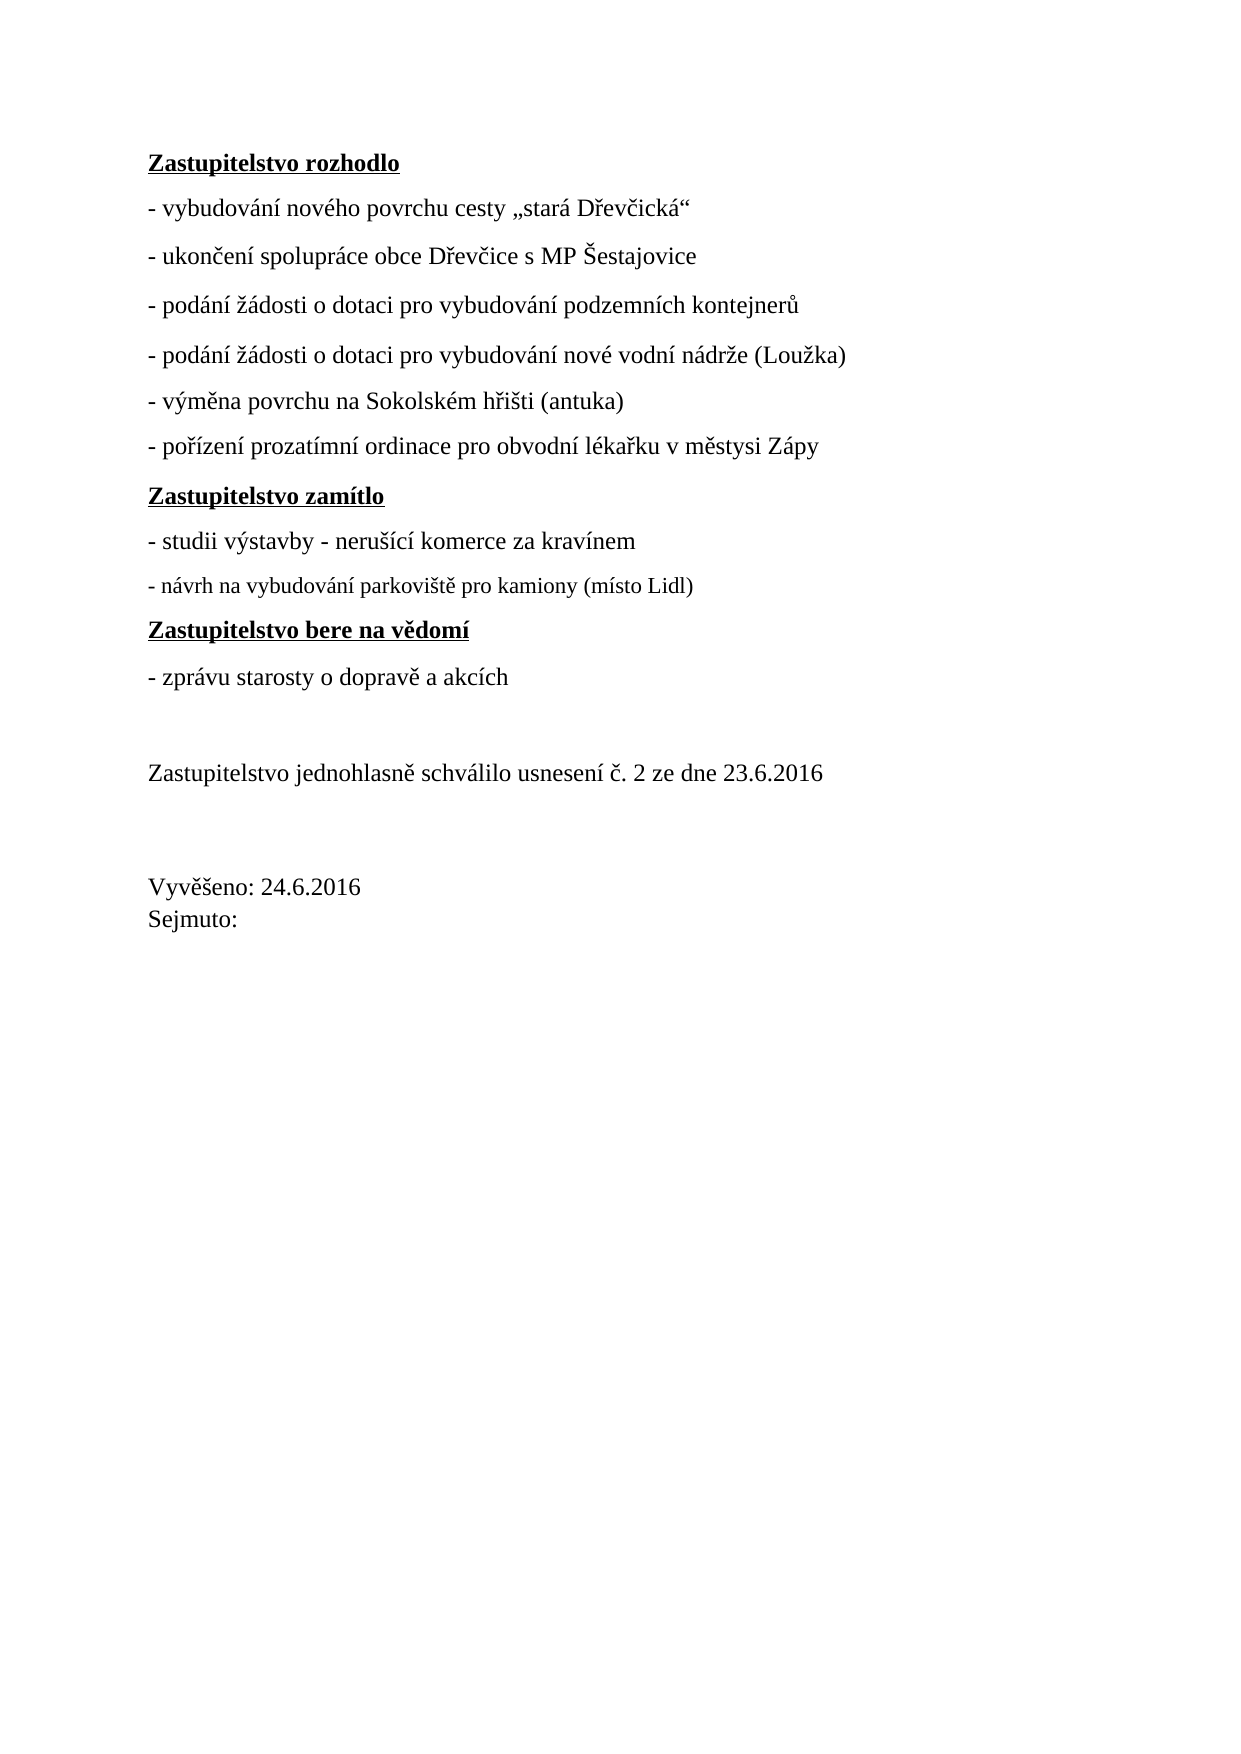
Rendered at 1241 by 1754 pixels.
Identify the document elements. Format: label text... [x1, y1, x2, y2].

text - ukončení spolupráce obce Dřevčice s MP Šestajovice [148, 241, 1093, 269]
text - podání žádosti o dotaci pro vybudování nové vodní nádrže (Loužka) [148, 340, 1093, 369]
text Zastupitelstvo bere na vědomí [148, 615, 1093, 643]
text - zprávu starosty o dopravě a akcích [148, 662, 1093, 691]
text Vyvěšeno: 24.6.2016 [148, 872, 1093, 900]
text Zastupitelstvo zamítlo [148, 481, 1093, 510]
text Zastupitelstvo rozhodlo [148, 148, 1093, 176]
text - podání žádosti o dotaci pro vybudování podzemních kontejnerů [148, 291, 1093, 319]
text - výměna povrchu na Sokolském hřišti (antuka) [148, 386, 1093, 414]
text - vybudování nového povrchu cesty „stará Dřevčická“ [148, 193, 1093, 222]
text - studii výstavby - nerušící komerce za kravínem [148, 526, 1093, 555]
text Sejmuto: [148, 904, 1093, 933]
text Zastupitelstvo jednohlasně schválilo usnesení č. 2 ze dne 23.6.2016 [148, 758, 1093, 787]
text - návrh na vybudování parkoviště pro kamiony (místo Lidl) [148, 572, 1093, 598]
text - pořízení prozatímní ordinace pro obvodní lékařku v městysi Zápy [148, 431, 1093, 460]
